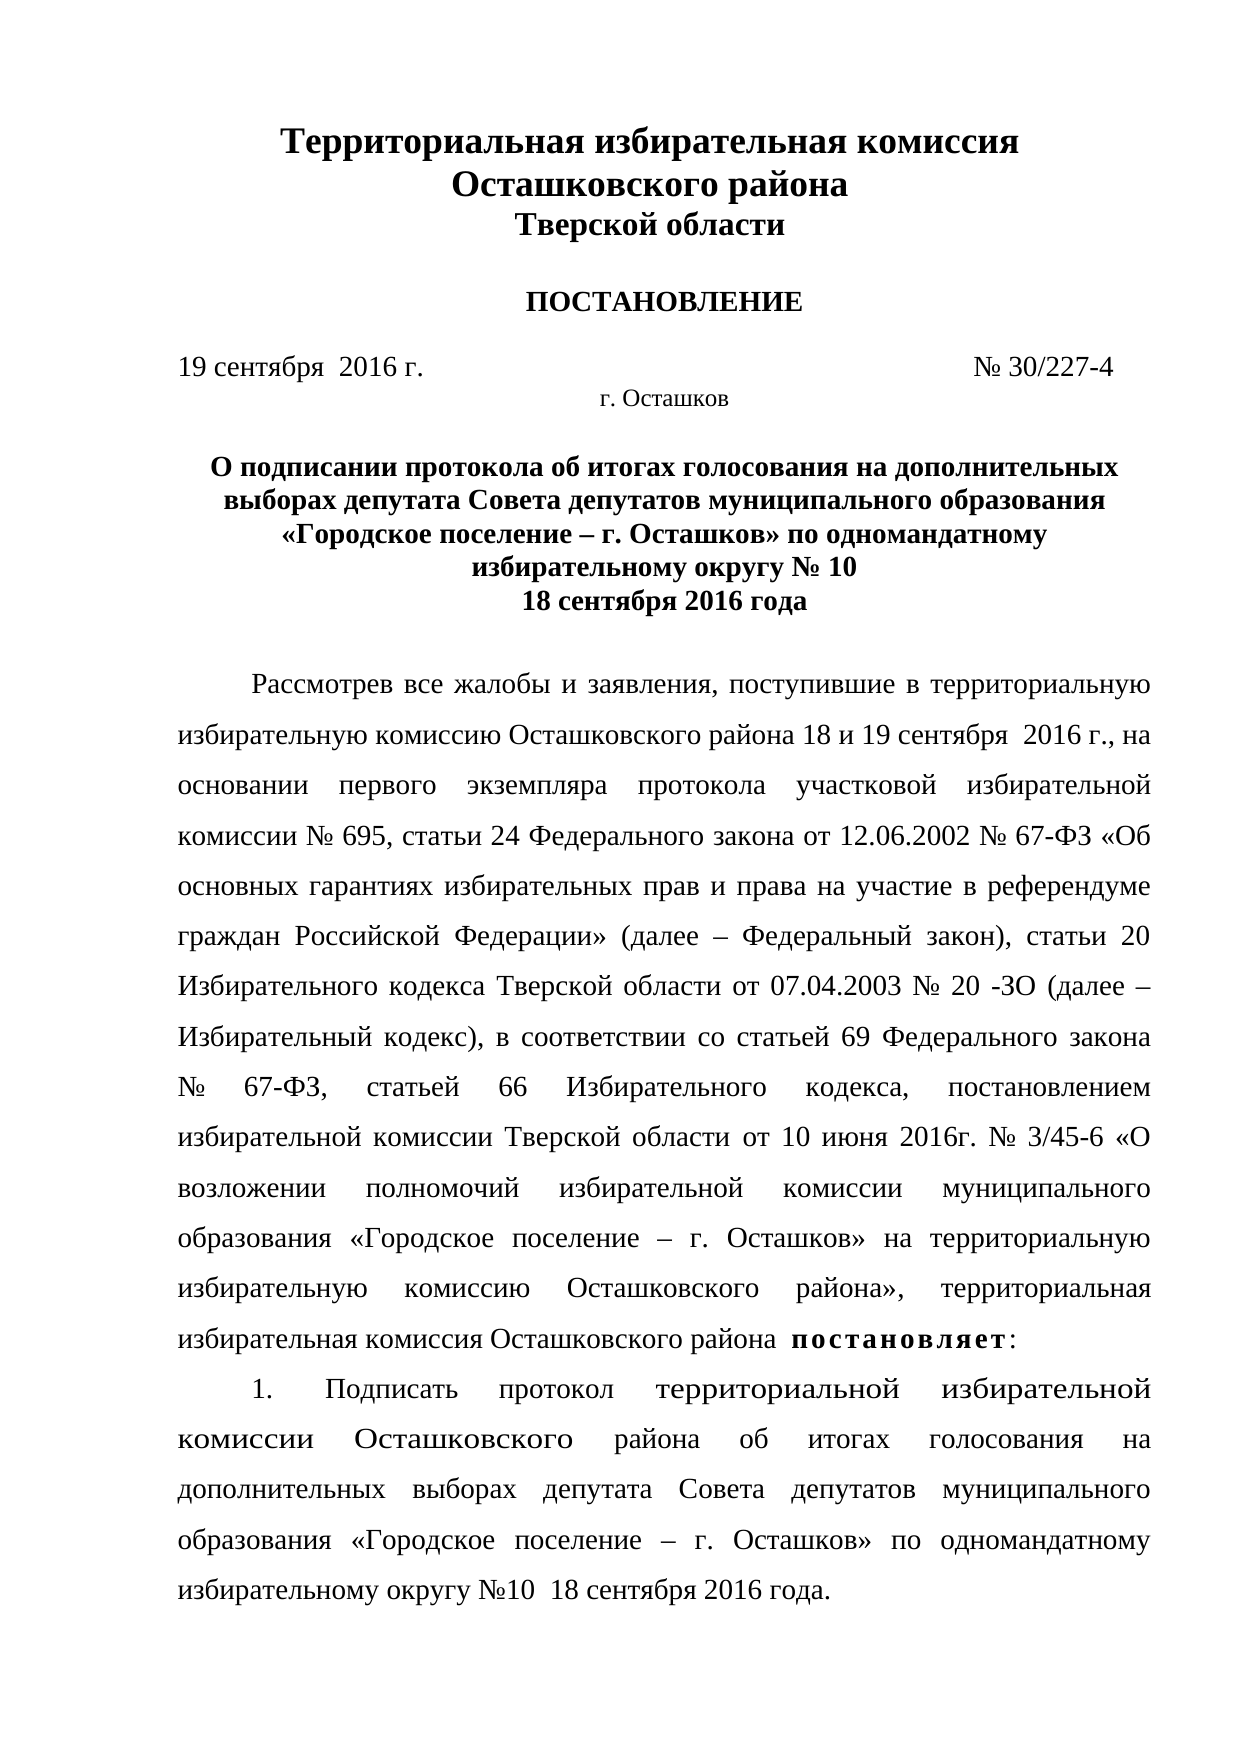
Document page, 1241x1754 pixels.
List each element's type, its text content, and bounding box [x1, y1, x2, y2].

text ПОСТАНОВЛЕНИЕ [177, 284, 1152, 318]
table_header Территориальная избирательная комиссия Осташковского района Тверской области [133, 118, 1167, 251]
text 19 сентября 2016 г. № 30/227-4 [177, 349, 1152, 383]
text Рассмотрев все жалобы и заявления, поступившие в территориальную избирательную комиссию Осташковского района 18 и 19 сентября 2016 г., на основании первого экземпляра протокола участковой избирательной комиссии № 695, статьи 24 Федерального закона от 12.06.2002 № 67-ФЗ «Об основных гарантиях избирательных прав и права на участие в референдуме граждан Российской Федерации» (далее – Федеральный закон), статьи 20 Избирательного кодекса Тверской области от 07.04.2003 № 20 -ЗО (далее – Избирательный кодекс), в соответствии со статьей 69 Федерального закона № 67-ФЗ, статьей 66 Избирательного кодекса, постановлением избирательной комиссии Тверской области от 10 июня 2016г. № 3/45-6 «О возложении полномочий избирательной комиссии муниципального образования «Городское поселение – г. Осташков» на территориальную избирательную комиссию Осташковского района», территориальная избирательная комиссия Осташковского района постановляет: [177, 667, 1152, 1354]
text г. Осташков [177, 383, 1152, 411]
text О подписании протокола об итогах голосования на дополнительных выборах депутата Совета депутатов муниципального образования «Городское поселение – г. Осташков» по одномандатному избирательному округу № 10 18 сентября 2016 года [177, 449, 1152, 617]
list Подписать протокол территориальной избирательной комиссии Осташковского района об итогах голосования на дополнительных выборах депутата Совета депутатов муниципального образования «Городское поселение – г. Осташков» по одномандатному избирательному округу №10 18 сентября 2016 года. [177, 1371, 1152, 1606]
